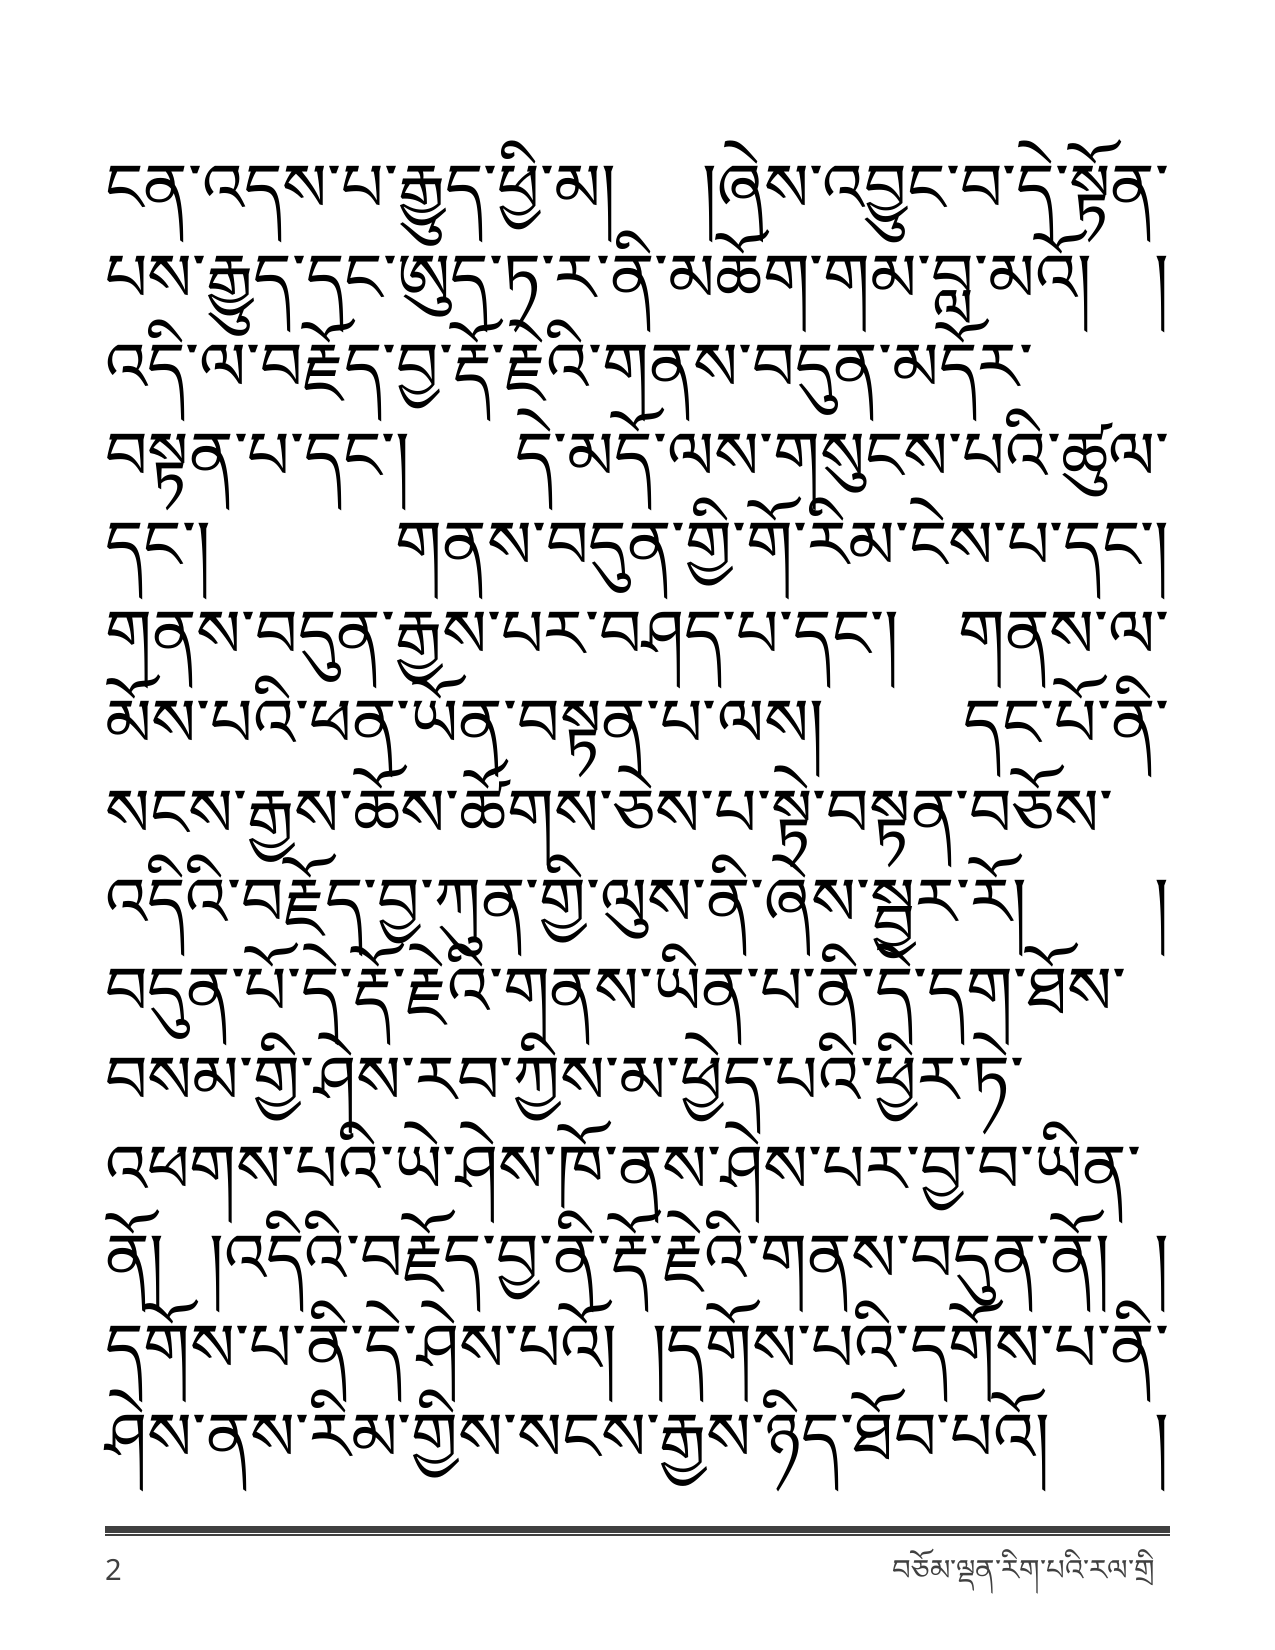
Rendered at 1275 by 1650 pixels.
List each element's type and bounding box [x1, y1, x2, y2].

text [105, 150, 1170, 1476]
